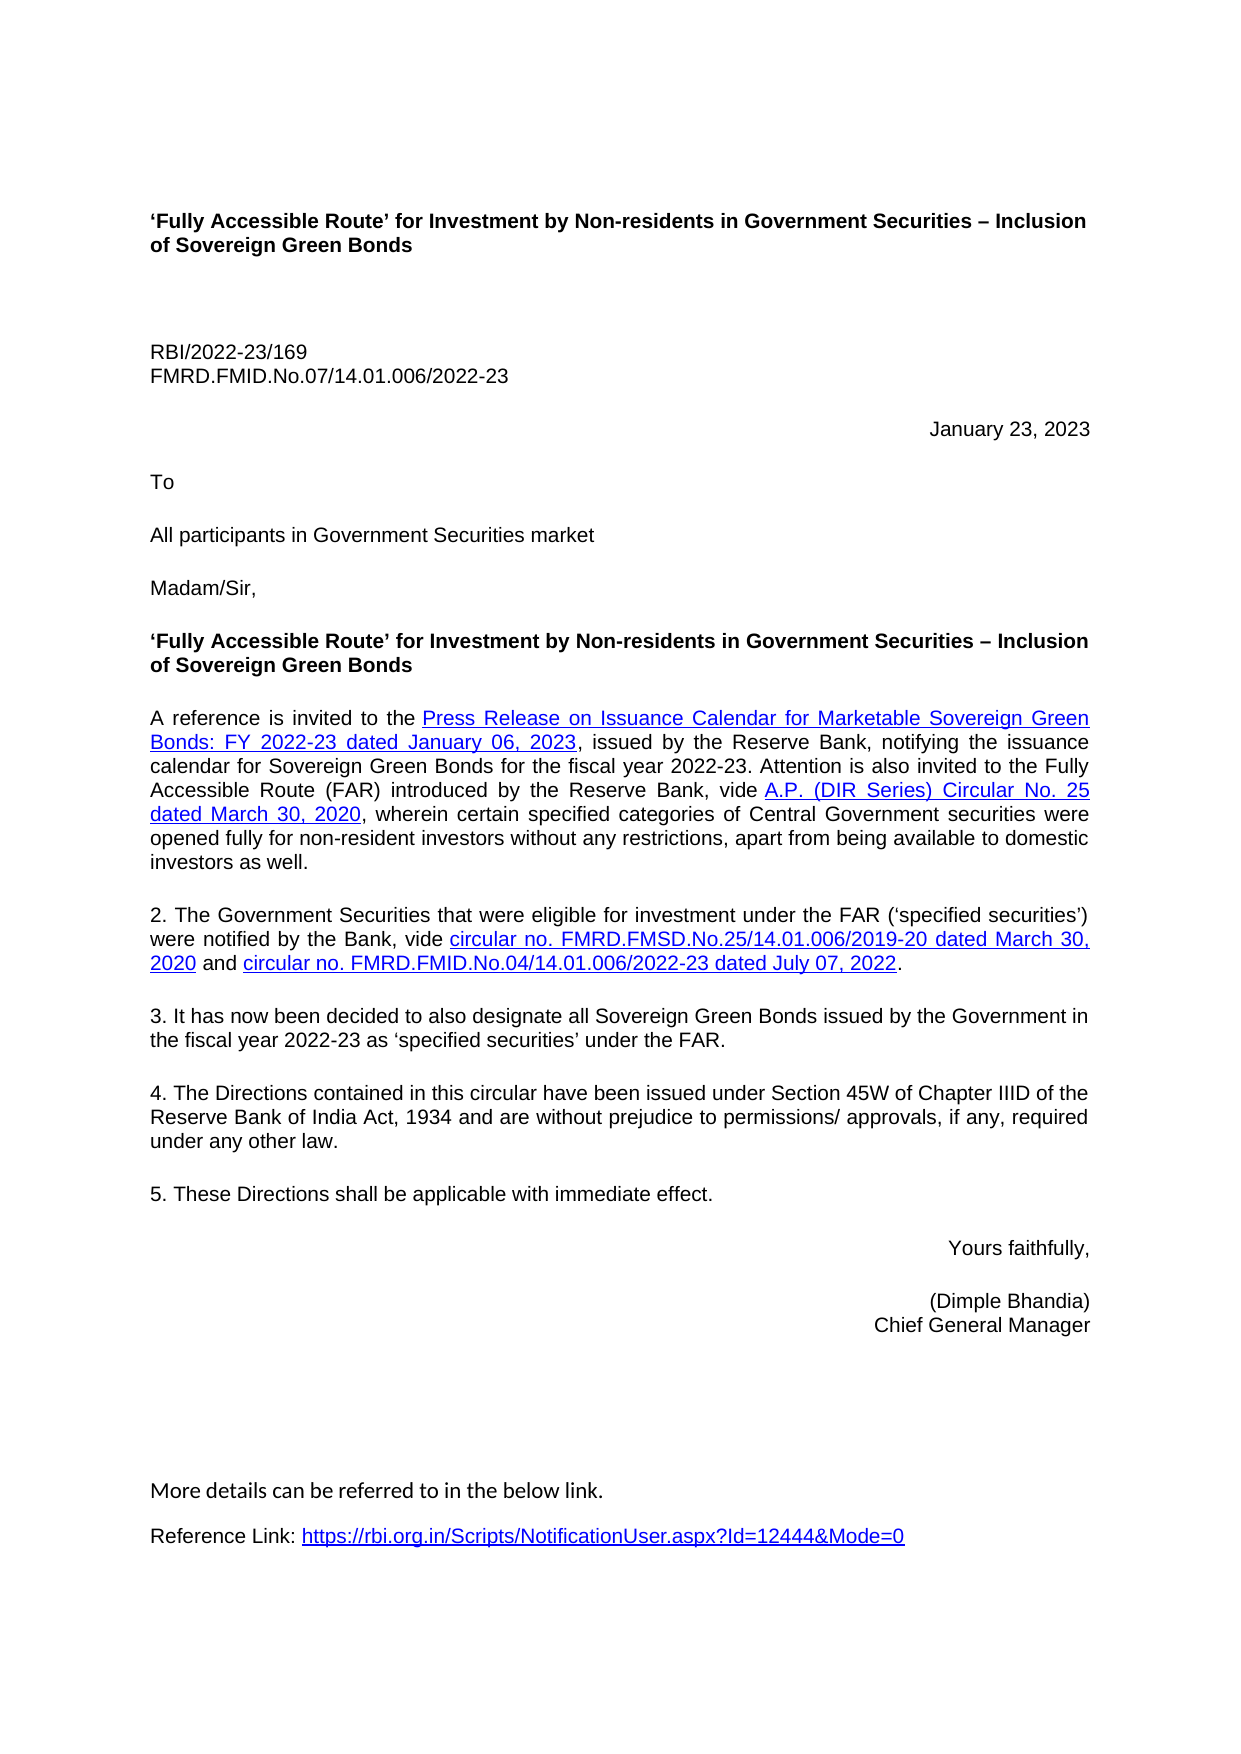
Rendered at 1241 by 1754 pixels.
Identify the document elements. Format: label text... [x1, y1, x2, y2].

text ‘Fully Accessible Route’ for Investment by Non-residents in Government Securities – Inclusion of Sovereign Green Bonds [150, 209, 1090, 257]
text 3. It has now been decided to also designate all Sovereign Green Bonds issued by the Government in the fiscal year 2022-23 as ‘specified securities’ under the FAR. [150, 1004, 1090, 1052]
text More details can be referred to in the below link. [150, 1477, 1090, 1505]
text Reference Link: https://rbi.org.in/Scripts/NotificationUser.aspx?Id=12444&Mode=0 [150, 1523, 1090, 1547]
text A reference is invited to the Press Release on Issuance Calendar for Marketable Sovereign Green Bonds: FY 2022-23 dated January 06, 2023, issued by the Reserve Bank, notifying the issuance calendar for Sovereign Green Bonds for the fiscal year 2022-23. Attention is also invited to the Fully Accessible Route (FAR) introduced by the Reserve Bank, vide A.P. (DIR Series) Circular No. 25 dated March 30, 2020, wherein certain specified categories of Central Government securities were opened fully for non-resident investors without any restrictions, apart from being available to domestic investors as well. [150, 706, 1090, 874]
text (Dimple Bhandia) Chief General Manager [150, 1288, 1090, 1336]
text 2. The Government Securities that were eligible for investment under the FAR (‘specified securities’) were notified by the Bank, vide circular no. FMRD.FMSD.No.25/14.01.006/2019-20 dated March 30, 2020 and circular no. FMRD.FMID.No.04/14.01.006/2022-23 dated July 07, 2022. [150, 903, 1090, 975]
text RBI/2022-23/169 FMRD.FMID.No.07/14.01.006/2022-23 [150, 339, 1090, 387]
text January 23, 2023 [150, 417, 1090, 441]
text ‘Fully Accessible Route’ for Investment by Non-residents in Government Securities – Inclusion of Sovereign Green Bonds [150, 629, 1090, 677]
text All participants in Government Securities market [150, 523, 1090, 547]
text Madam/Sir, [150, 576, 1090, 600]
text Yours faithfully, [150, 1235, 1090, 1259]
text To [150, 470, 1090, 494]
text 5. These Directions shall be applicable with immediate effect. [150, 1182, 1090, 1206]
text 4. The Directions contained in this circular have been issued under Section 45W of Chapter IIID of the Reserve Bank of India Act, 1934 and are without prejudice to permissions/ approvals, if any, required under any other law. [150, 1081, 1090, 1153]
